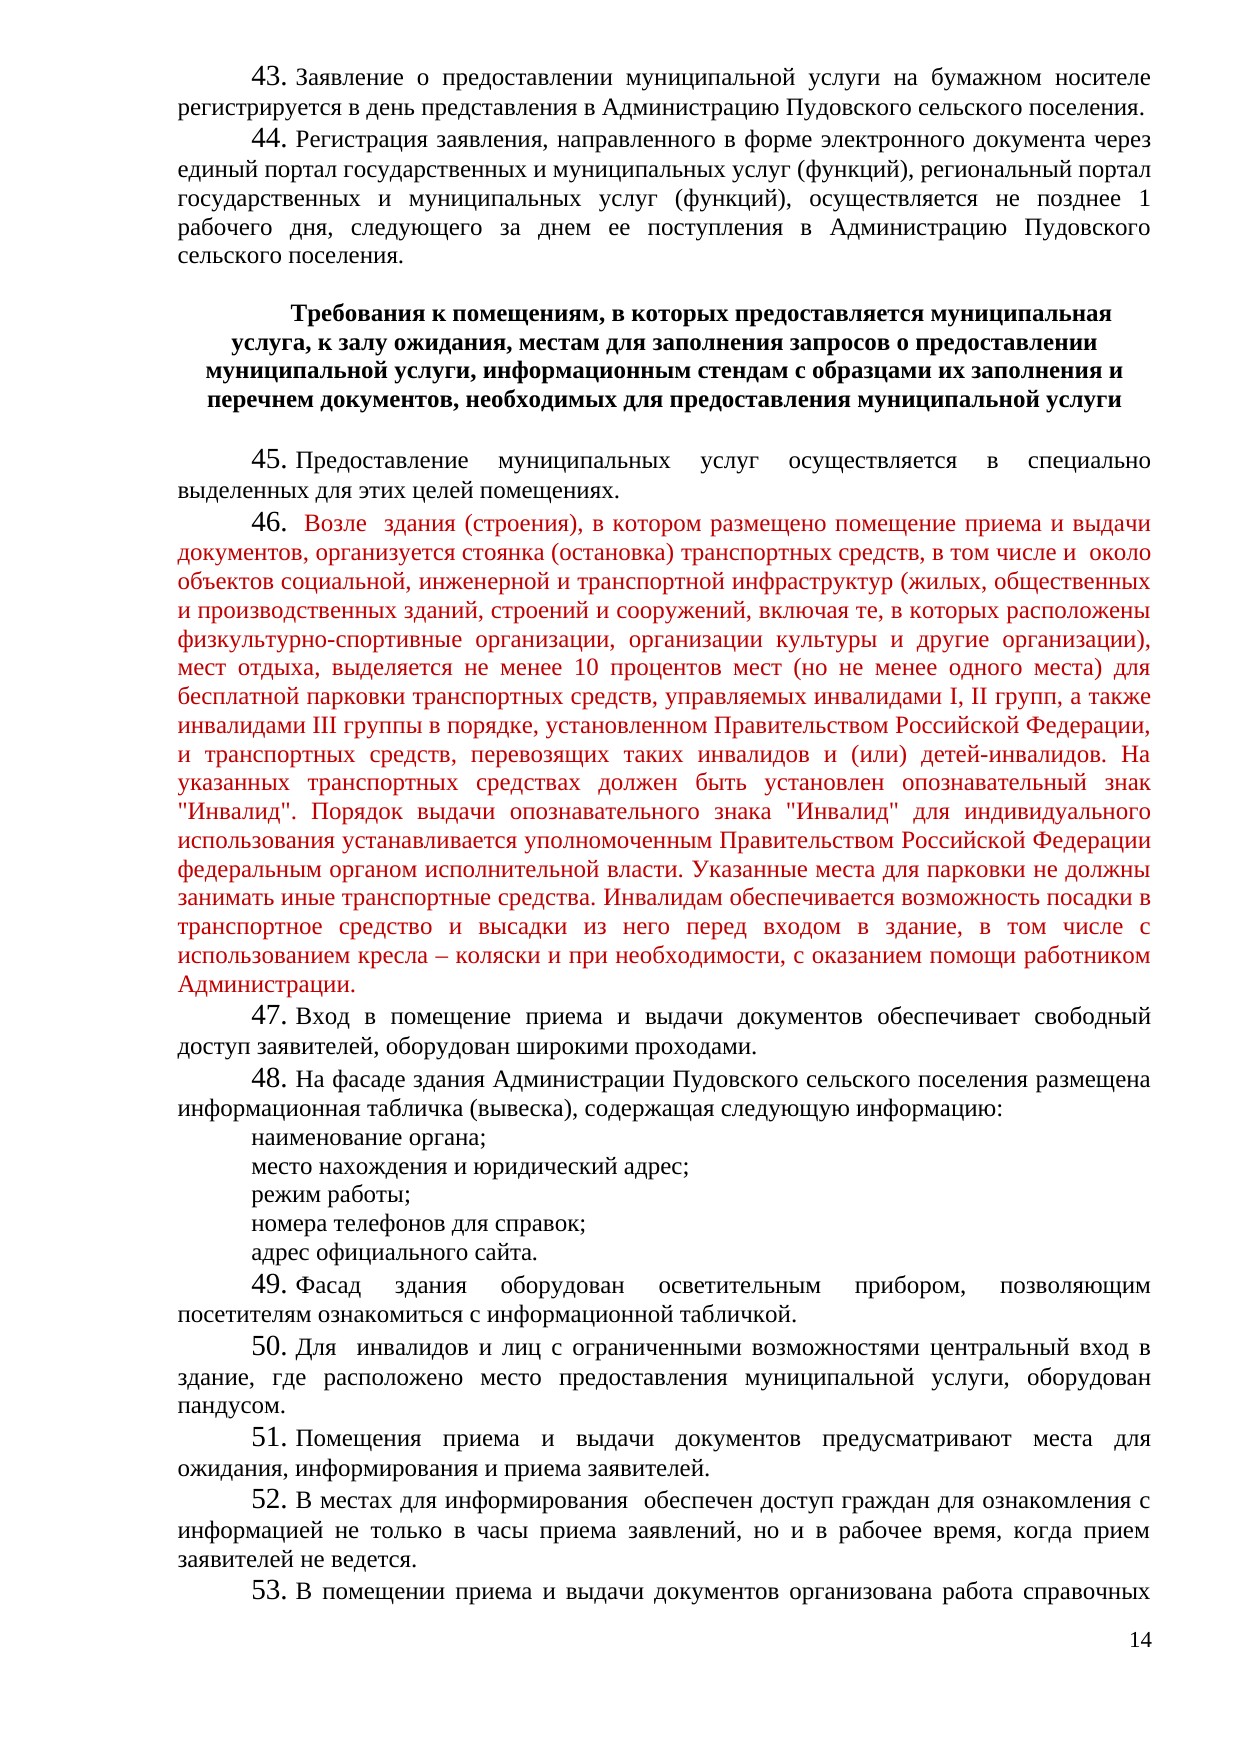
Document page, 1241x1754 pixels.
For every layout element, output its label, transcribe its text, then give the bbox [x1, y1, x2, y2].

text Требования к помещениям, в которых предоставляется муниципальная услуга, к залу ожидания, местам для заполнения запросов о предоставлении муниципальной услуги, информационным стендам с образцами их заполнения и перечнем документов, необходимых для предоставления муниципальной услуги [177, 298, 1152, 413]
list Возле здания (строения), в котором размещено помещение приема и выдачи документов, организуется стоянка (остановка) транспортных средств, в том числе и около объектов социальной, инженерной и транспортной инфраструктур (жилых, общественных и производственных зданий, строений и сооружений, включая те, в которых расположены физкультурно-спортивные организации, организации культуры и другие организации), мест отдыха, выделяется не менее 10 процентов мест (но не менее одного места) для бесплатной парковки транспортных средств, управляемых инвалидами I, II групп, а также инвалидами III группы в порядке, установленном Правительством Российской Федерации, и транспортных средств, перевозящих таких инвалидов и (или) детей-инвалидов. На указанных транспортных средствах должен быть установлен опознавательный знак "Инвалид". Порядок выдачи опознавательного знака "Инвалид" для индивидуального использования устанавливается уполномоченным Правительством Российской Федерации федеральным органом исполнительной власти. Указанные места для парковки не должны занимать иные транспортные средства. Инвалидам обеспечивается возможность посадки в транспортное средство и высадки из него перед входом в здание, в том числе с использованием кресла – коляски и при необходимости, с оказанием помощи работником Администрации. [177, 882, 1152, 997]
list Заявление о предоставлении муниципальной услуги на бумажном носителе регистрируется в день представления в Администрацию Пудовского сельского поселения. [177, 58, 1152, 121]
list Помещения приема и выдачи документов предусматривают места для ожидания, информирования и приема заявителей. [177, 1419, 1152, 1481]
list Регистрация заявления, направленного в форме электронного документа через единый портал государственных и муниципальных услуг (функций), региональный портал государственных и муниципальных услуг (функций), осуществляется не позднее 1 рабочего дня, следующего за днем ее поступления в Администрацию Пудовского сельского поселения. [177, 121, 1152, 269]
list Вход в помещение приема и выдачи документов обеспечивает свободный доступ заявителей, оборудован широкими проходами. [177, 997, 1152, 1060]
text номера телефонов для справок; [177, 1208, 1152, 1237]
list Предоставление муниципальных услуг осуществляется в специально выделенных для этих целей помещениях. [177, 442, 1152, 504]
text режим работы; [177, 1179, 1152, 1208]
list Фасад здания оборудован осветительным прибором, позволяющим посетителям ознакомиться с информационной табличкой. [177, 1266, 1152, 1328]
list На фасаде здания Администрации Пудовского сельского поселения размещена информационная табличка (вывеска), содержащая следующую информацию: [177, 1060, 1152, 1122]
text место нахождения и юридический адрес; [177, 1151, 1152, 1179]
list Для инвалидов и лиц с ограниченными возможностями центральный вход в здание, где расположено место предоставления муниципальной услуги, оборудован пандусом. [177, 1328, 1152, 1419]
text адрес официального сайта. [177, 1237, 1152, 1266]
list В местах для информирования обеспечен доступ граждан для ознакомления с информацией не только в часы приема заявлений, но и в рабочее время, когда прием заявителей не ведется. [177, 1481, 1152, 1572]
text наименование органа; [177, 1122, 1152, 1151]
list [177, 1572, 1152, 1606]
